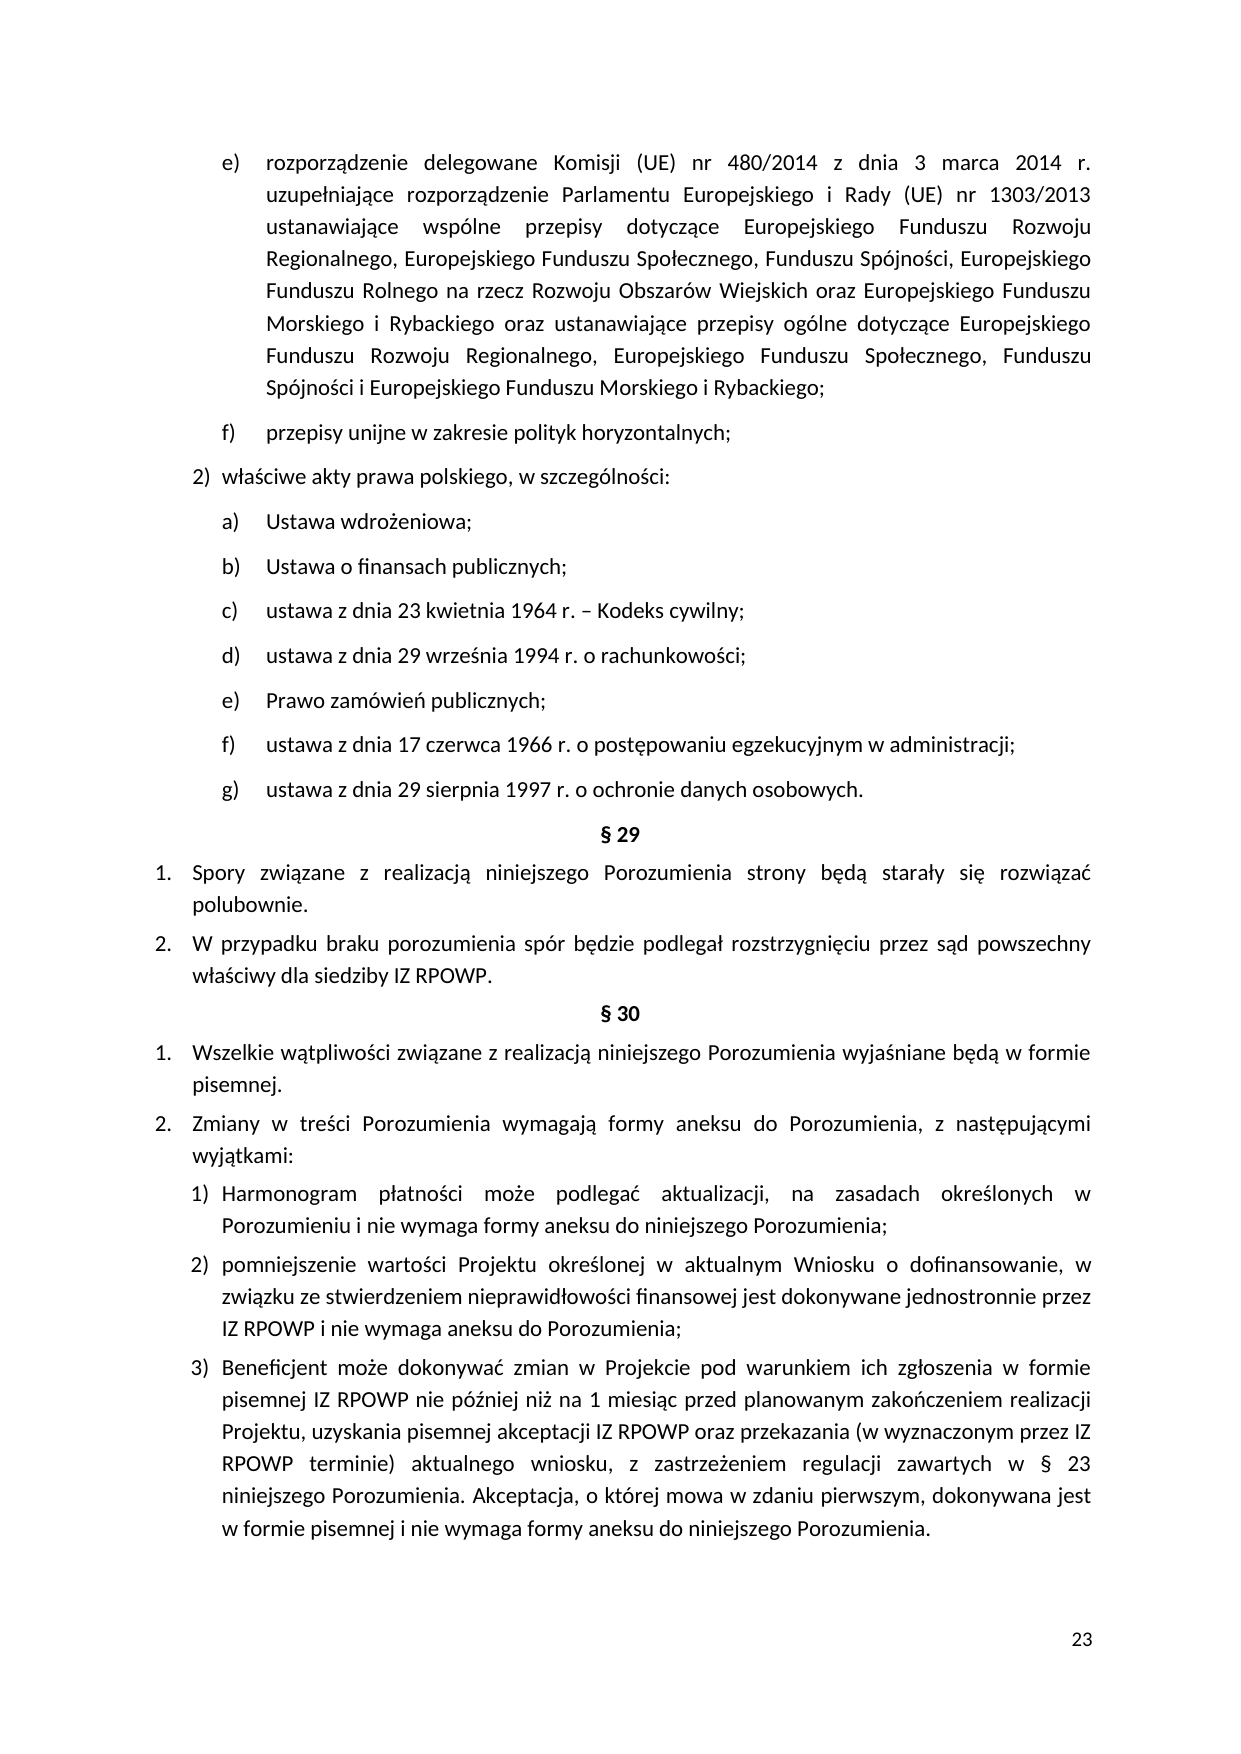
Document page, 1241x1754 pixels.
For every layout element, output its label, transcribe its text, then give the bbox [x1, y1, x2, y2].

list Ustawa o finansach publicznych; [222, 552, 1092, 580]
list ustawa z dnia 29 września 1994 r. o rachunkowości; [222, 641, 1092, 669]
list Wszelkie wątpliwości związane z realizacją niniejszego Porozumienia wyjaśniane będą w formie pisemnej. [154, 1038, 1092, 1098]
list przepisy unijne w zakresie polityk horyzontalnych; [222, 418, 1092, 446]
text § 30 [148, 999, 1092, 1028]
list rozporządzenie delegowane Komisji (UE) nr 480/2014 z dnia 3 marca 2014 r. uzupełniające rozporządzenie Parlamentu Europejskiego i Rady (UE) nr 1303/2013 ustanawiające wspólne przepisy dotyczące Europejskiego Funduszu Rozwoju Regionalnego, Europejskiego Funduszu Społecznego, Funduszu Spójności, Europejskiego Funduszu Rolnego na rzecz Rozwoju Obszarów Wiejskich oraz Europejskiego Funduszu Morskiego i Rybackiego oraz ustanawiające przepisy ogólne dotyczące Europejskiego Funduszu Rozwoju Regionalnego, Europejskiego Funduszu Społecznego, Funduszu Spójności i Europejskiego Funduszu Morskiego i Rybackiego; [222, 148, 1092, 401]
list Harmonogram płatności może podlegać aktualizacji, na zasadach określonych w Porozumieniu i nie wymaga formy aneksu do niniejszego Porozumienia; [190, 1179, 1092, 1239]
list ustawa z dnia 29 sierpnia 1997 r. o ochronie danych osobowych. [222, 775, 1092, 803]
list Spory związane z realizacją niniejszego Porozumienia strony będą starały się rozwiązać polubownie. [154, 858, 1092, 918]
list Beneficjent może dokonywać zmian w Projekcie pod warunkiem ich zgłoszenia w formie pisemnej IZ RPOWP nie później niż na 1 miesiąc przed planowanym zakończeniem realizacji Projektu, uzyskania pisemnej akceptacji IZ RPOWP oraz przekazania (w wyznaczonym przez IZ RPOWP terminie) aktualnego wniosku, z zastrzeżeniem regulacji zawartych w § 23 niniejszego Porozumienia. Akceptacja, o której mowa w zdaniu pierwszym, dokonywana jest w formie pisemnej i nie wymaga formy aneksu do niniejszego Porozumienia. [190, 1353, 1092, 1542]
text § 29 [148, 820, 1092, 848]
list właściwe akty prawa polskiego, w szczególności: [192, 462, 1092, 490]
list W przypadku braku porozumienia spór będzie podlegał rozstrzygnięciu przez sąd powszechny właściwy dla siedziby IZ RPOWP. [154, 929, 1092, 989]
list ustawa z dnia 17 czerwca 1966 r. o postępowaniu egzekucyjnym w administracji; [222, 731, 1092, 758]
list Prawo zamówień publicznych; [222, 686, 1092, 714]
list Zmiany w treści Porozumienia wymagają formy aneksu do Porozumienia, z następującymi wyjątkami: [154, 1109, 1092, 1169]
list ustawa z dnia 23 kwietnia 1964 r. – Kodeks cywilny; [222, 596, 1092, 624]
list pomniejszenie wartości Projektu określonej w aktualnym Wniosku o dofinansowanie, w związku ze stwierdzeniem nieprawidłowości finansowej jest dokonywane jednostronnie przez IZ RPOWP i nie wymaga aneksu do Porozumienia; [190, 1250, 1092, 1342]
list Ustawa wdrożeniowa; [222, 507, 1092, 535]
